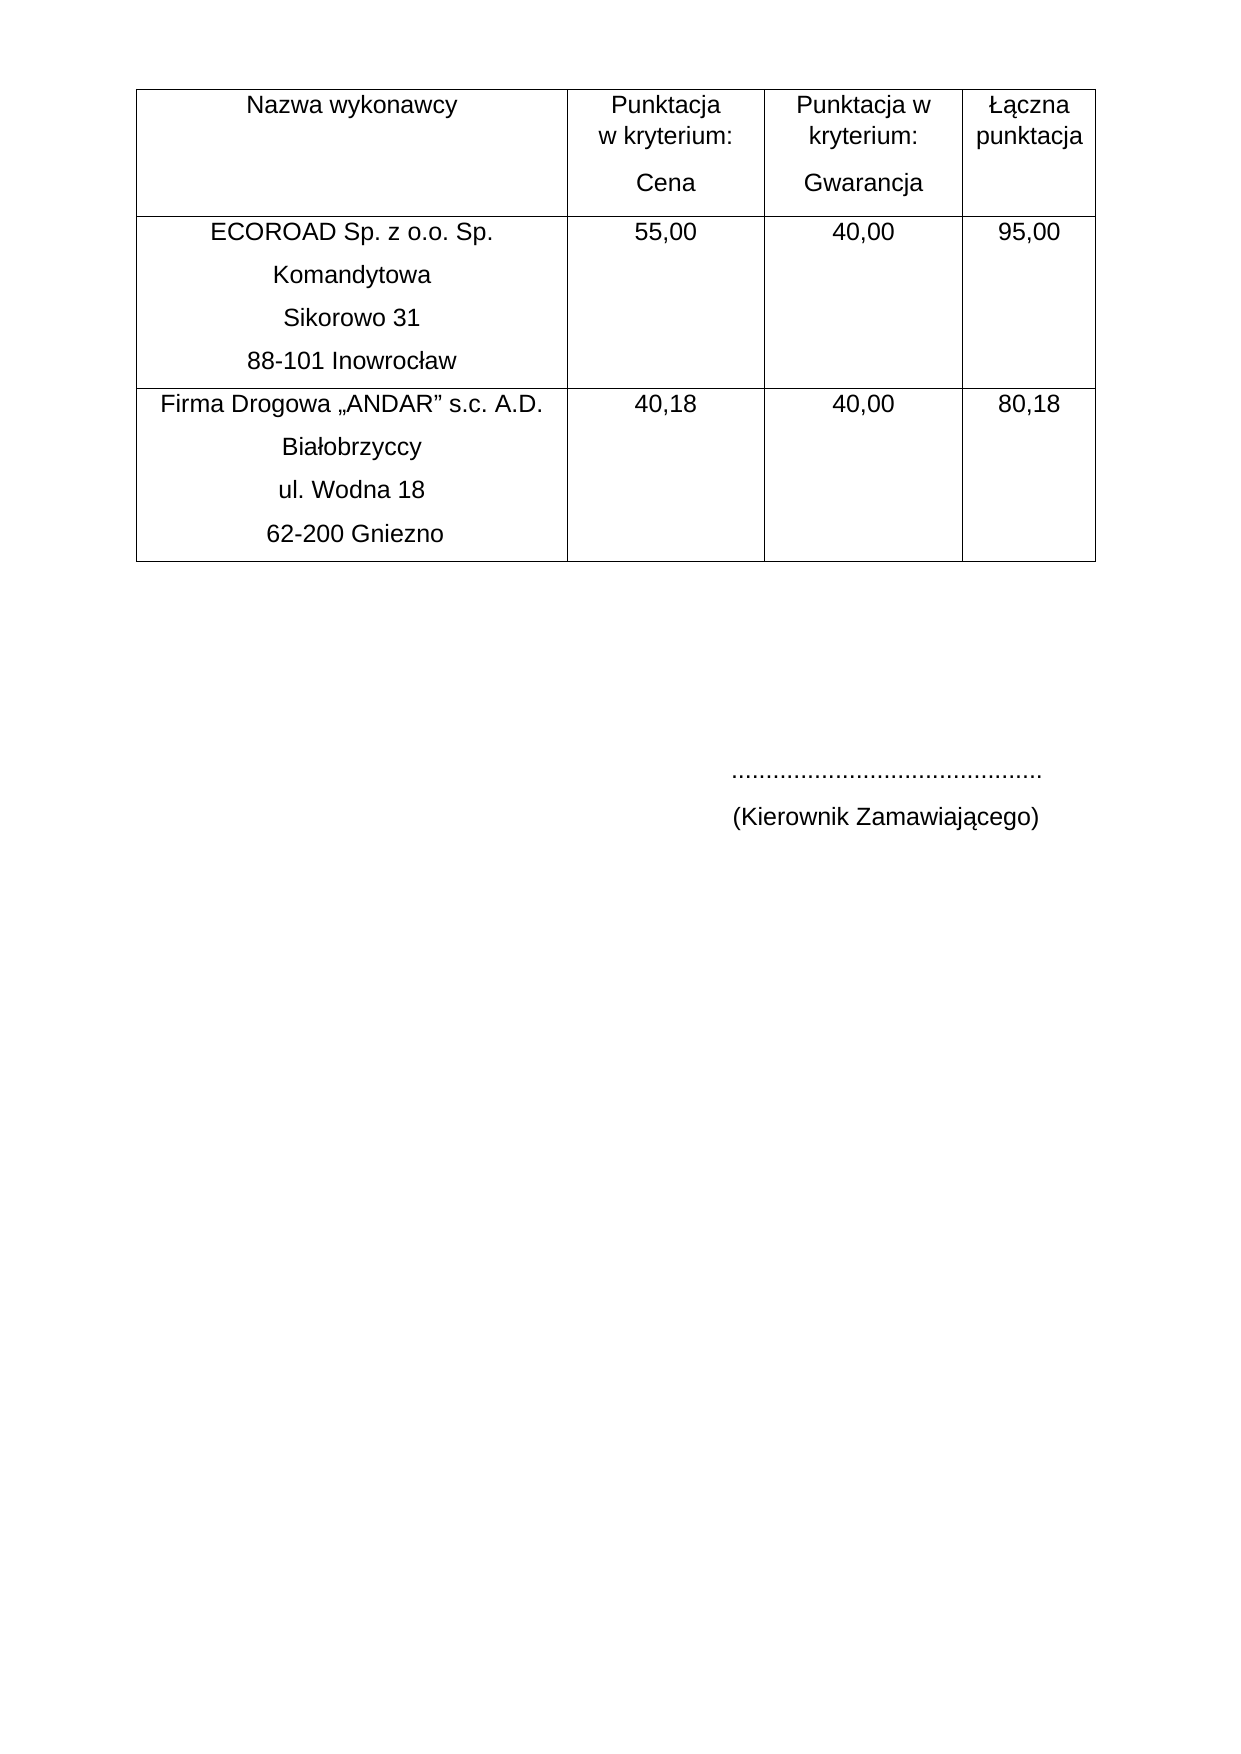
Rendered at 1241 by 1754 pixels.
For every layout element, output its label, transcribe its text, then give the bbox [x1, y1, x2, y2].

table_cell 40,00 [765, 217, 962, 388]
table_cell 40,00 [765, 389, 962, 561]
table_header Punktacja w kryterium: Cena [568, 90, 764, 216]
table_cell Firma Drogowa „ANDAR” s.c. A.D. Białobrzyccy ul. Wodna 18 62-200 Gniezno [137, 389, 567, 561]
table_cell 40,18 [568, 389, 764, 561]
table_header Punktacja w kryterium: Gwarancja [765, 90, 962, 216]
table_cell ECOROAD Sp. z o.o. Sp. Komandytowa Sikorowo 31 88-101 Inowrocław [137, 217, 567, 388]
table_cell 80,18 [963, 389, 1095, 561]
table_cell 55,00 [568, 217, 764, 388]
table_cell 95,00 [963, 217, 1095, 388]
table_header Łączna punktacja [963, 90, 1095, 216]
table_header Nazwa wykonawcy [137, 90, 567, 216]
text (Kierownik Zamawiającego) [679, 802, 1092, 831]
text ............................................. [682, 755, 1092, 783]
